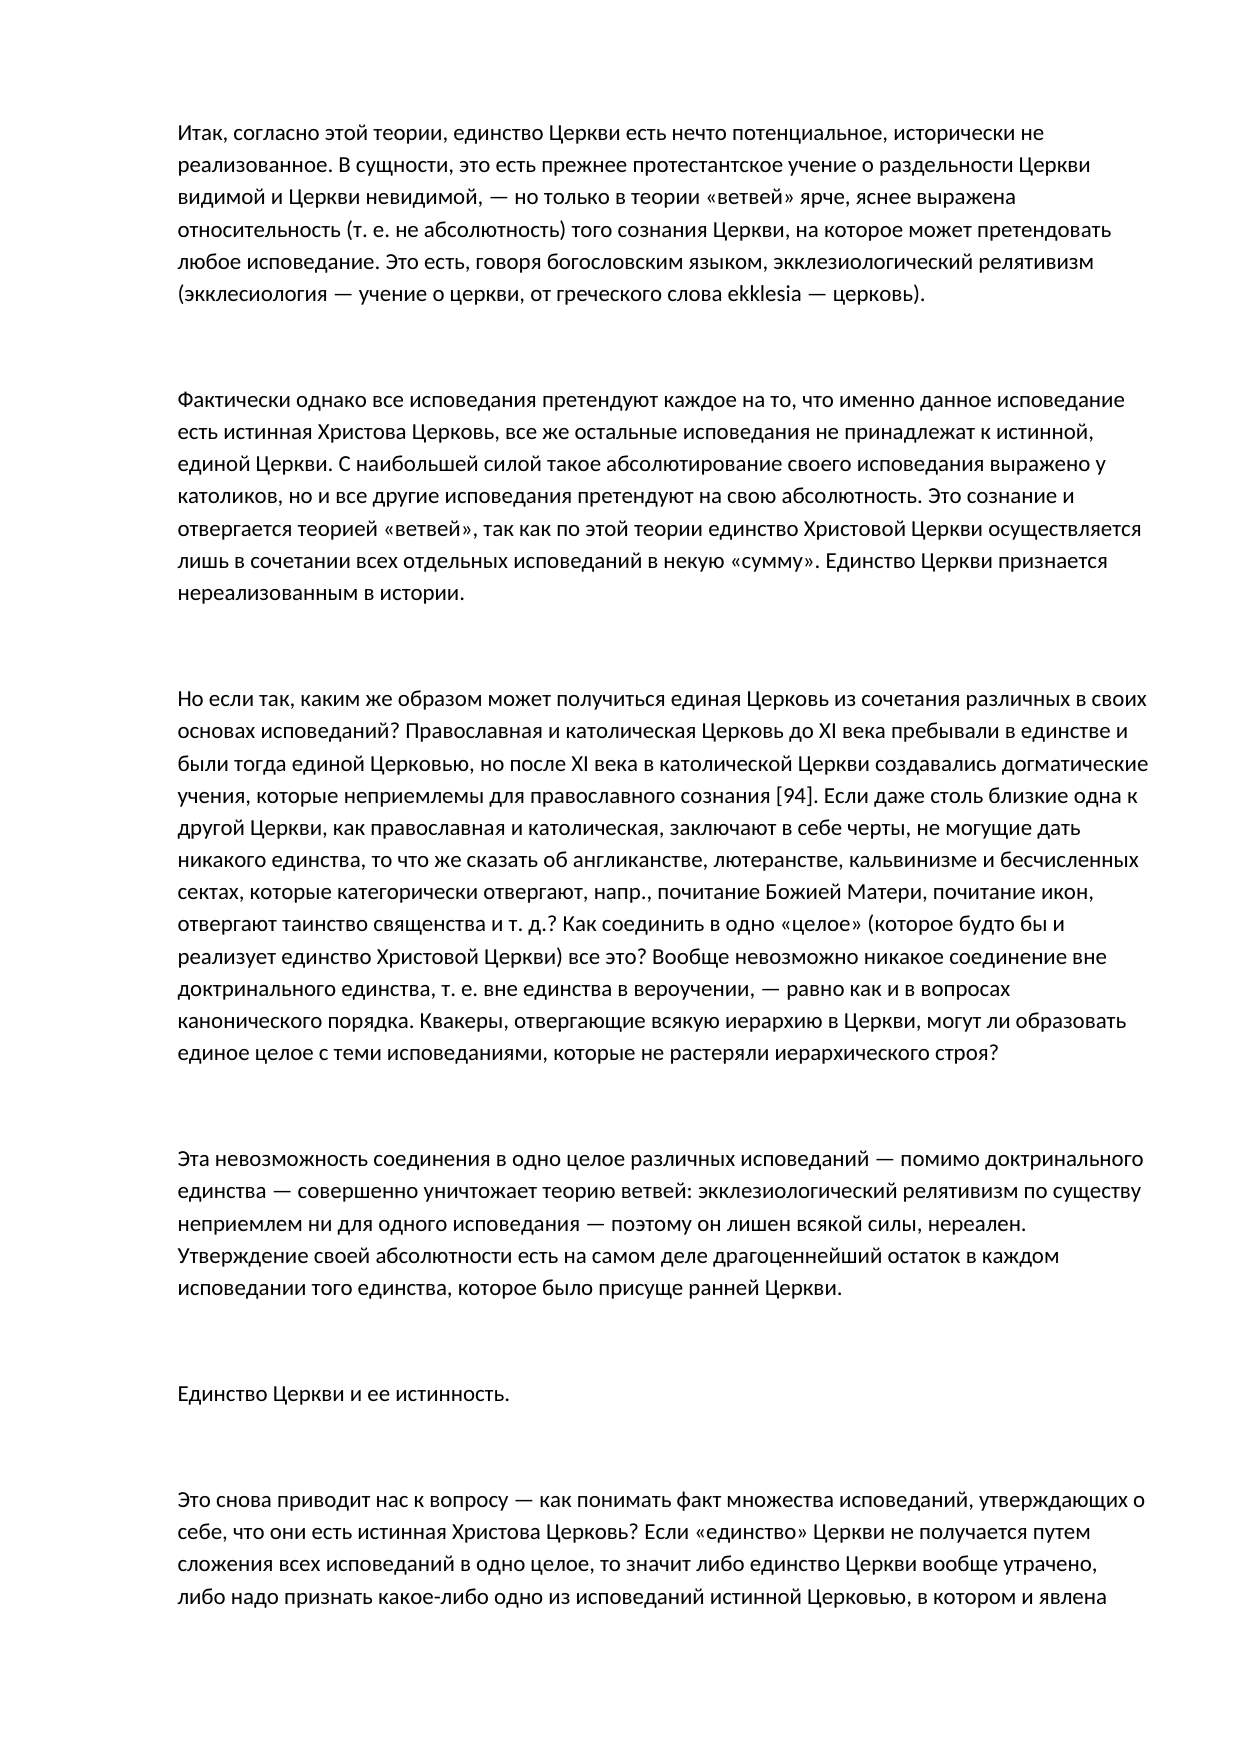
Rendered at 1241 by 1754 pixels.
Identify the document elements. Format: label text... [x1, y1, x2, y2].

text Эта невозможность соединения в одно целое различных исповеданий — помимо доктринального единства — совершенно уничтожает теорию ветвей: экклезиологический релятивизм по существу неприемлем ни для одного исповедания — поэтому он лишен всякой силы, нереален. Утверждение своей абсолютности есть на самом деле драгоценнейший остаток в каждом исповедании того единства, которое было присуще ранней Церкви. [177, 1144, 1152, 1301]
text Единство Церкви и ее истинность. [177, 1379, 1152, 1407]
text Но если так, каким же образом может получиться единая Церковь из сочетания различных в своих основах исповеданий? Православная и католическая Церковь до XI века пребывали в единстве и были тогда единой Церковью, но после XI века в католической Церкви создавались догматические учения, которые неприемлемы для православного сознания [94]. Если даже столь близкие одна к другой Церкви, как православная и католическая, заключают в себе черты, не могущие дать никакого единства, то что же сказать об англиканстве, лютеранстве, кальвинизме и бесчисленных сектах, которые категорически отвергают, напр., почитание Божией Матери, почитание икон, отвергают таинство священства и т. д.? Как соединить в одно «целое» (которое будто бы и реализует единство Христовой Церкви) все это? Вообще невозможно никакое соединение вне доктринального единства, т. е. вне единства в вероучении, — равно как и в вопросах канонического порядка. Квакеры, отвергающие всякую иерархию в Церкви, могут ли образовать единое целое с теми исповеданиями, которые не растеряли иерархического строя? [177, 684, 1152, 1066]
text Фактически однако все исповедания претендуют каждое на то, что именно данное исповедание есть истинная Христова Церковь, все же остальные исповедания не принадлежат к истинной, единой Церкви. С наибольшей силой такое абсолютирование своего исповедания выражено у католиков, но и все другие исповедания претендуют на свою абсолютность. Это сознание и отвергается теорией «ветвей», так как по этой теории единство Христовой Церкви осуществляется лишь в сочетании всех отдельных исповеданий в некую «сумму». Единство Церкви признается нереализованным в истории. [177, 385, 1152, 606]
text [177, 1485, 1152, 1610]
text Итак, согласно этой теории, единство Церкви есть нечто потенциальное, исторически не реализованное. В сущности, это есть прежнее протестантское учение о раздельности Церкви видимой и Церкви невидимой, — но только в теории «ветвей» ярче, яснее выражена относительность (т. е. не абсолютность) того сознания Церкви, на которое может претендовать любое исповедание. Это есть, говоря богословским языком, экклезиологический релятивизм (экклесиология — учение о церкви, от греческого слова ekklesia — церковь). [177, 118, 1152, 307]
